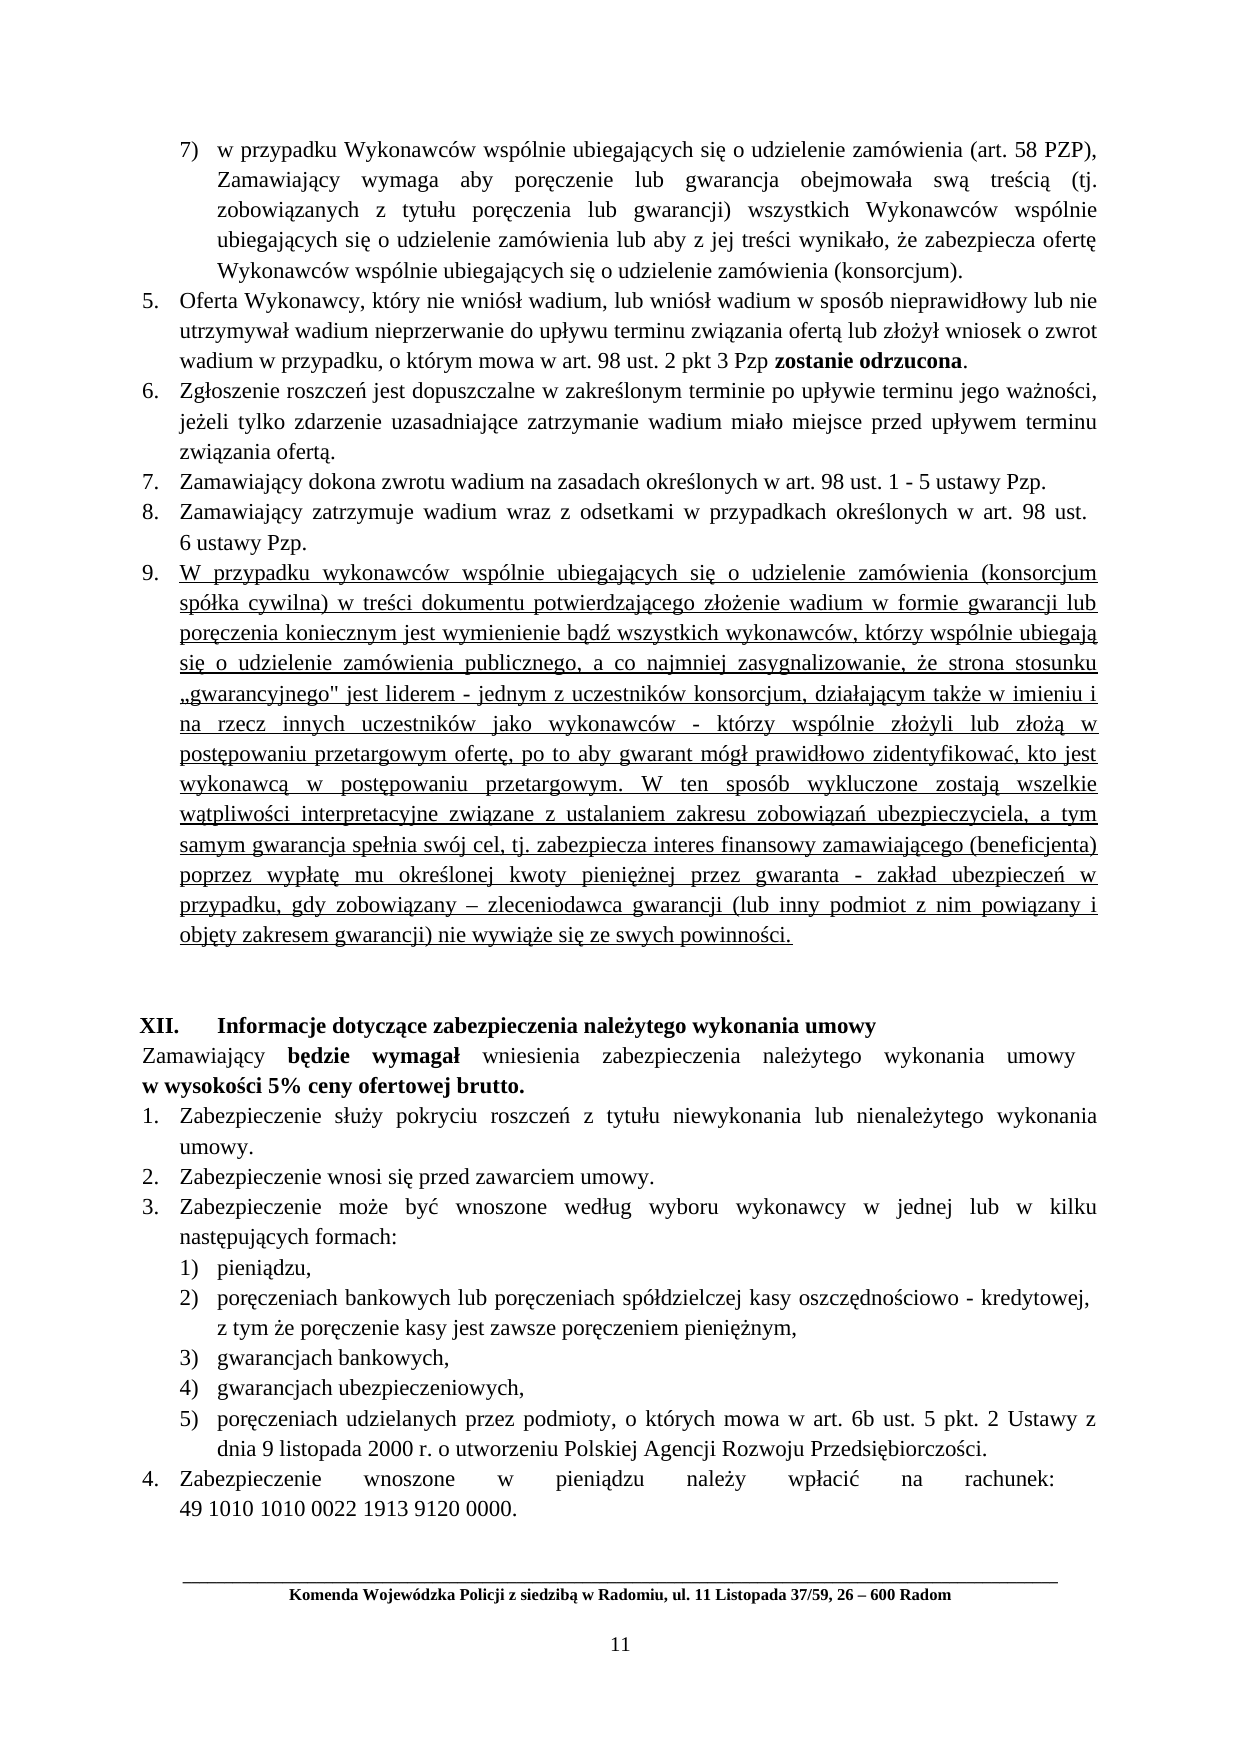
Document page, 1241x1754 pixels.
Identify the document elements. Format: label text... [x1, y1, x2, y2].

list w przypadku Wykonawców wspólnie ubiegających się o udzielenie zamówienia (art. 58 PZP), Zamawiający wymaga aby poręczenie lub gwarancja obejmowała swą treścią (tj. zobowiązanych z tytułu poręczenia lub gwarancji) wszystkich Wykonawców wspólnie ubiegających się o udzielenie zamówienia lub aby z jej treści wynikało, że zabezpiecza ofertę Wykonawców wspólnie ubiegających się o udzielenie zamówienia (konsorcjum). [179, 136, 1098, 283]
list poręczeniach bankowych lub poręczeniach spółdzielczej kasy oszczędnościowo - kredytowej, z tym że poręczenie kasy jest zawsze poręczeniem pieniężnym, [179, 1284, 1098, 1340]
list Zgłoszenie roszczeń jest dopuszczalne w zakreślonym terminie po upływie terminu jego ważności, jeżeli tylko zdarzenie uzasadniające zatrzymanie wadium miało miejsce przed upływem terminu związania ofertą. [142, 377, 1098, 464]
list Zabezpieczenie może być wnoszone według wyboru wykonawcy w jednej lub w kilku następujących formach: [142, 1193, 1098, 1250]
list Oferta Wykonawcy, który nie wniósł wadium, lub wniósł wadium w sposób nieprawidłowy lub nie utrzymywał wadium nieprzerwanie do upływu terminu związania ofertą lub złożył wniosek o zwrot wadium w przypadku, o którym mowa w art. 98 ust. 2 pkt 3 Pzp zostanie odrzucona. [142, 287, 1098, 374]
list poręczeniach udzielanych przez podmioty, o których mowa w art. 6b ust. 5 pkt. 2 Ustawy z dnia 9 listopada 2000 r. o utworzeniu Polskiej Agencji Rozwoju Przedsiębiorczości. [179, 1404, 1098, 1461]
list Informacje dotyczące zabezpieczenia należytego wykonania umowy [179, 1012, 1098, 1038]
list gwarancjach bankowych, [179, 1344, 1098, 1371]
list Zamawiający zatrzymuje wadium wraz z odsetkami w przypadkach określonych w art. 98 ust. 6 ustawy Pzp. [142, 498, 1098, 555]
list Zamawiający dokona zwrotu wadium na zasadach określonych w art. 98 ust. 1 - 5 ustawy Pzp. [142, 468, 1098, 494]
list gwarancjach ubezpieczeniowych, [179, 1374, 1098, 1401]
list W przypadku wykonawców wspólnie ubiegających się o udzielenie zamówienia (konsorcjum spółka cywilna) w treści dokumentu potwierdzającego złożenie wadium w formie gwarancji lub poręczenia koniecznym jest wymienienie bądź wszystkich wykonawców, którzy wspólnie ubiegają się o udzielenie zamówienia publicznego, a co najmniej zasygnalizowanie, że strona stosunku „gwarancyjnego" jest liderem - jednym z uczestników konsorcjum, działającym także w imieniu i na rzecz innych uczestników jako wykonawców - którzy wspólnie złożyli lub złożą w postępowaniu przetargowym ofertę, po to aby gwarant mógł prawidłowo zidentyfikować, kto jest wykonawcą w postępowaniu przetargowym. W ten sposób wykluczone zostają wszelkie wątpliwości interpretacyjne związane z ustalaniem zakresu zobowiązań ubezpieczyciela, a tym samym gwarancja spełnia swój cel, tj. zabezpiecza interes finansowy zamawiającego (beneficjenta) poprzez wypłatę mu określonej kwoty pieniężnej przez gwaranta - zakład ubezpieczeń w przypadku, gdy zobowiązany – zleceniodawca gwarancji (lub inny podmiot z nim powiązany i objęty zakresem gwarancji) nie wywiąże się ze swych powinności. [142, 559, 1098, 948]
list Zabezpieczenie wnoszone w pieniądzu należy wpłacić na rachunek: 49 1010 1010 0022 1913 9120 0000. [142, 1465, 1098, 1522]
list Zabezpieczenie wnosi się przed zawarciem umowy. [142, 1163, 1098, 1189]
text Zamawiający będzie wymagał wniesienia zabezpieczenia należytego wykonania umowy w wysokości 5% ceny ofertowej brutto. [142, 1042, 1098, 1099]
list Zabezpieczenie służy pokryciu roszczeń z tytułu niewykonania lub nienależytego wykonania umowy. [142, 1102, 1098, 1159]
list pieniądzu, [179, 1253, 1098, 1280]
